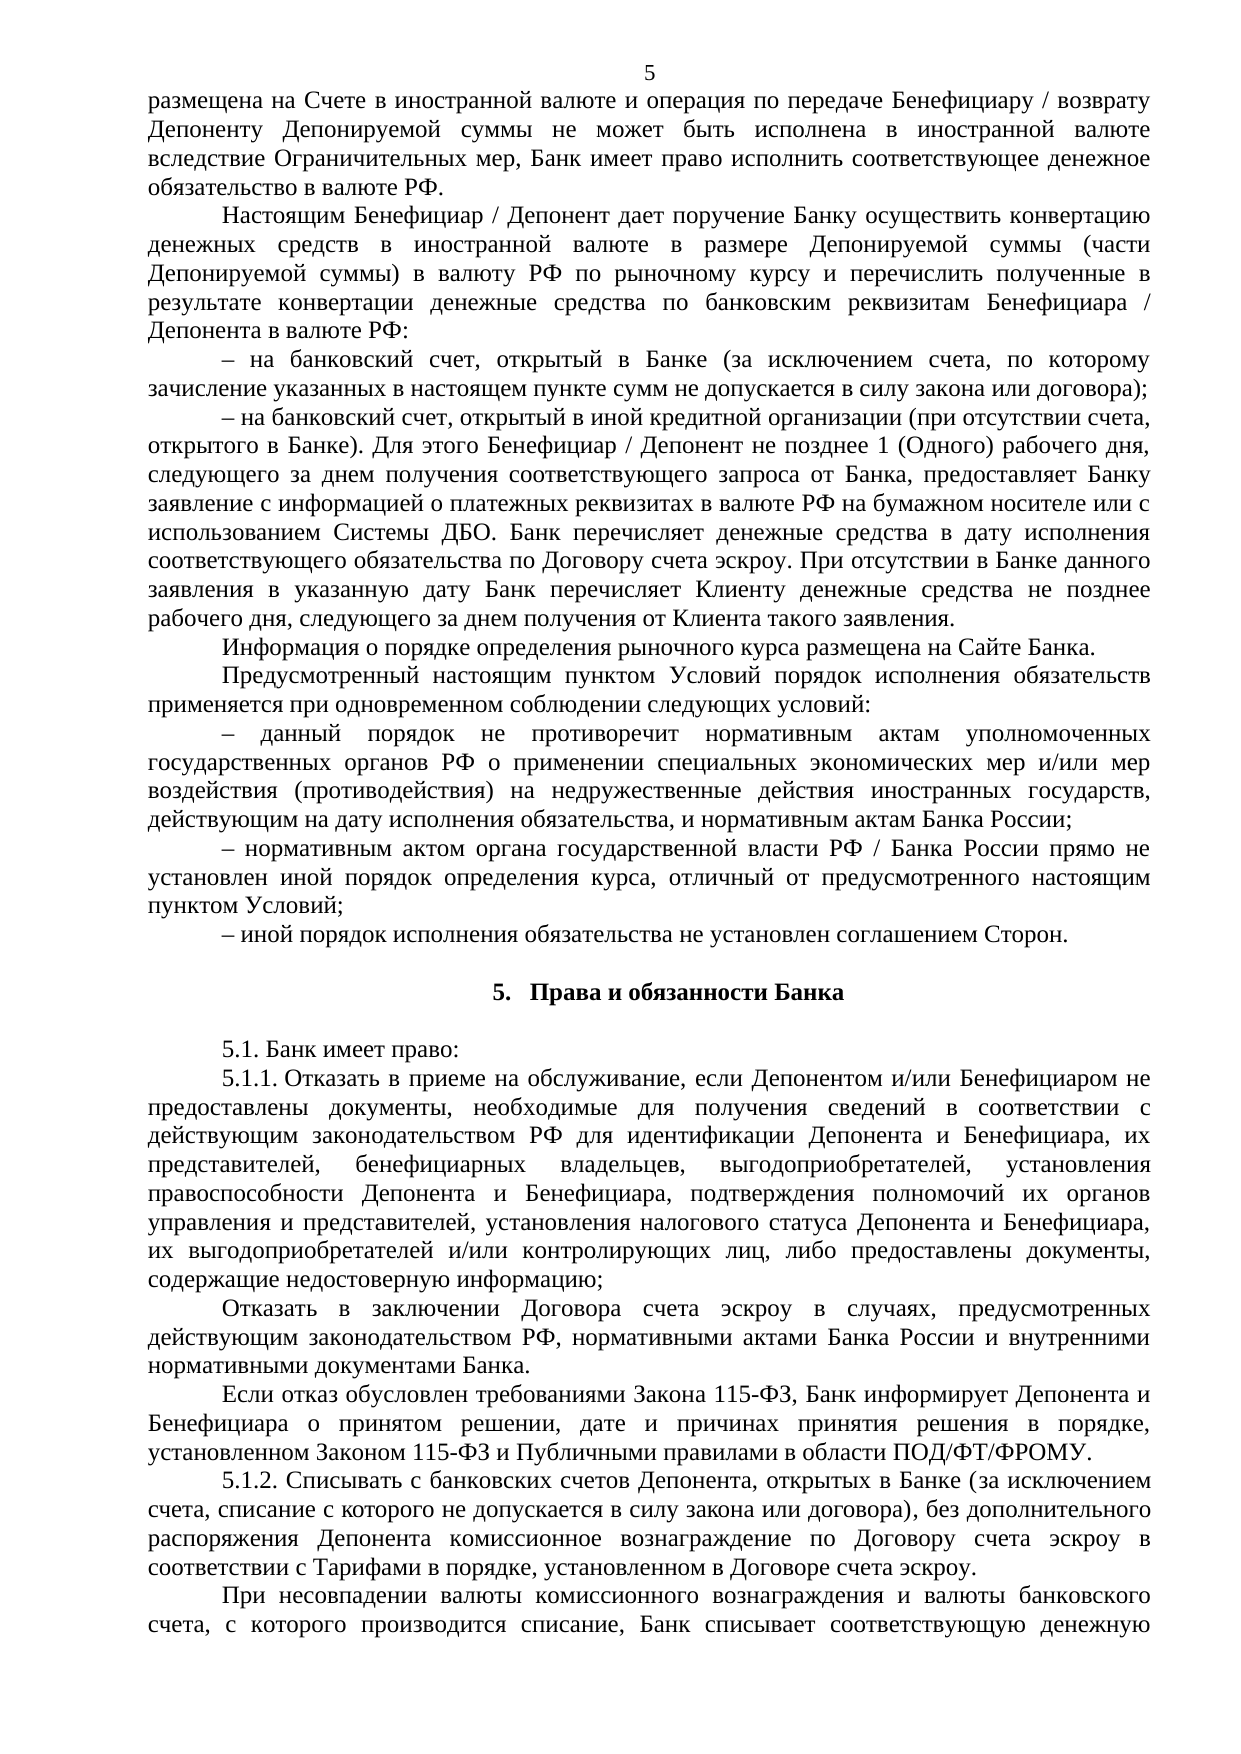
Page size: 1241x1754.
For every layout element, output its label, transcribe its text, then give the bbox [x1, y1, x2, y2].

text – на банковский счет, открытый в Банке (за исключением счета, по которому зачисление указанных в настоящем пункте сумм не допускается в силу закона или договора); [148, 344, 1152, 402]
text – данный порядок не противоречит нормативным актам уполномоченных государственных органов РФ о применении специальных экономических мер и/или мер воздействия (противодействия) на недружественные действия иностранных государств, действующим на дату исполнения обязательства, и нормативным актам Банка России; [148, 718, 1152, 833]
text 5.1.2. Списывать с банковских счетов Депонента, открытых в Банке (за исключением счета, списание с которого не допускается в силу закона или договора), без дополнительного распоряжения Депонента комиссионное вознаграждение по Договору счета эскроу в соответствии с Тарифами в порядке, установленном в Договоре счета эскроу. [148, 1465, 1152, 1580]
text Предусмотренный настоящим пунктом Условий порядок исполнения обязательств применяется при одновременном соблюдении следующих условий: [148, 660, 1152, 718]
text Отказать в заключении Договора счета эскроу в случаях, предусмотренных действующим законодательством РФ, нормативными актами Банка России и внутренними нормативными документами Банка. [148, 1293, 1152, 1379]
text 5.1.1. Отказать в приеме на обслуживание, если Депонентом и/или Бенефициаром не предоставлены документы, необходимые для получения сведений в соответствии с действующим законодательством РФ для идентификации Депонента и Бенефициара, их представителей, бенефициарных владельцев, выгодоприобретателей, установления правоспособности Депонента и Бенефициара, подтверждения полномочий их органов управления и представителей, установления налогового статуса Депонента и Бенефициара, их выгодоприобретателей и/или контролирующих лиц, либо предоставлены документы, содержащие недостоверную информацию; [148, 1063, 1152, 1293]
text Настоящим Бенефициар / Депонент дает поручение Банку осуществить конвертацию денежных средств в иностранной валюте в размере Депонируемой суммы (части Депонируемой суммы) в валюту РФ по рыночному курсу и перечислить полученные в результате конвертации денежные средства по банковским реквизитам Бенефициара / Депонента в валюте РФ: [148, 200, 1152, 344]
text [148, 1580, 1152, 1638]
text – на банковский счет, открытый в иной кредитной организации (при отсутствии счета, открытого в Банке). Для этого Бенефициар / Депонент не позднее 1 (Одного) рабочего дня, следующего за днем получения соответствующего запроса от Банка, предоставляет Банку заявление c информацией о платежных реквизитах в валюте РФ на бумажном носителе или с использованием Системы ДБО. Банк перечисляет денежные средства в дату исполнения соответствующего обязательства по Договору счета эскроу. При отсутствии в Банке данного заявления в указанную дату Банк перечисляет Клиенту денежные средства не позднее рабочего дня, следующего за днем получения от Клиента такого заявления. [148, 402, 1152, 632]
text – иной порядок исполнения обязательства не установлен соглашением Сторон. [148, 919, 1152, 948]
text 5.1. Банк имеет право: [148, 1034, 1152, 1063]
text Информация о порядке определения рыночного курса размещена на Сайте Банка. [148, 632, 1152, 660]
list Права и обязанности Банка [185, 977, 1152, 1005]
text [148, 85, 1152, 200]
text – нормативным актом органа государственной власти РФ / Банка России прямо не установлен иной порядок определения курса, отличный от предусмотренного настоящим пунктом Условий; [148, 833, 1152, 919]
text Если отказ обусловлен требованиями Закона 115-ФЗ, Банк информирует Депонента и Бенефициара о принятом решении, дате и причинах принятия решения в порядке, установленном Законом 115-ФЗ и Публичными правилами в области ПОД/ФТ/ФРОМУ. [148, 1379, 1152, 1465]
